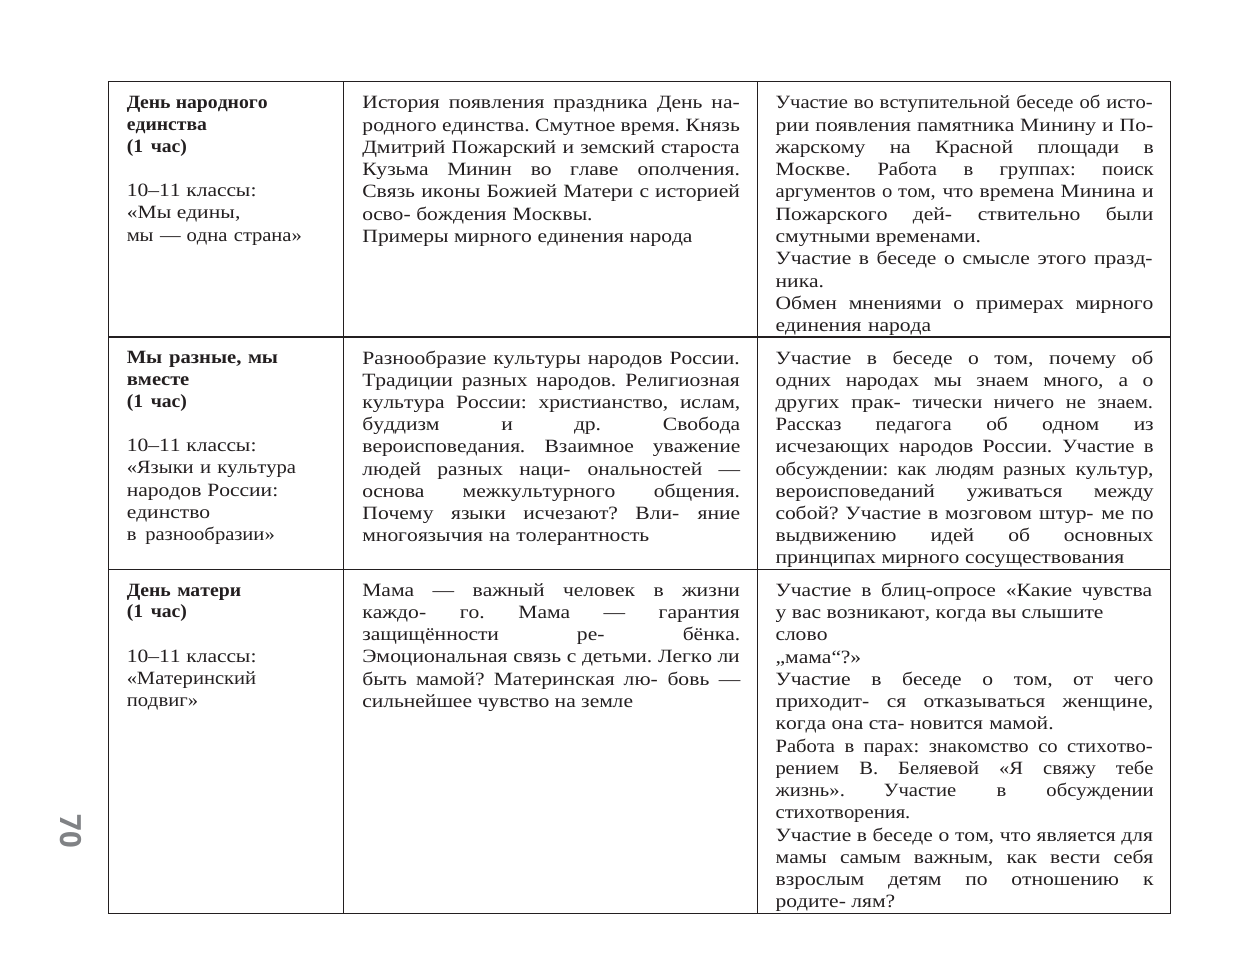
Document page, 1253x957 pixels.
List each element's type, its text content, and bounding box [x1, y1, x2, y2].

table_header День народного единства (1 час) 10–11 классы: «Мы едины, мы — одна страна» [109, 82, 343, 336]
table_cell Участие в блиц-опросе «Какие чувства у вас возникают, когда вы слышите слово „мама“?» Участие в беседе о том, от чего приходит- ся отказываться женщине, когда она ста- новится мамой. Работа в парах: знакомство со стихотво- рением В. Беляевой «Я свяжу тебе жизнь». Участие в обсуждении стихотворения. Участие в беседе о том, что является для мамы самым важным, как вести себя взрослым детям по отношению к родите- лям? [758, 570, 1170, 912]
table_cell Разнообразие культуры народов России. Традиции разных народов. Религиозная культура России: христианство, ислам, буддизм и др. Свобода вероисповедания. Взаимное уважение людей разных наци- ональностей — основа межкультурного общения. Почему языки исчезают? Вли- яние многоязычия на толерантность [344, 338, 757, 568]
table_cell День матери (1 час) 10–11 классы: «Материнский подвиг» [109, 570, 343, 912]
table_cell Мама — важный человек в жизни каждо- го. Мама — гарантия защищённости ре- бёнка. Эмоциональная связь с детьми. Легко ли быть мамой? Материнская лю- бовь — сильнейшее чувство на земле [344, 570, 757, 912]
table_cell Мы разные, мы вместе (1 час) 10–11 классы: «Языки и культура народов России: единство в разнообразии» [109, 338, 343, 568]
table_header История появления праздника День на- родного единства. Смутное время. Князь Дмитрий Пожарский и земский староста Кузьма Минин во главе ополчения. Связь иконы Божией Матери с историей осво- бождения Москвы. Примеры мирного единения народа [344, 82, 757, 336]
table_cell Участие в беседе о том, почему об одних народах мы знаем много, а о других прак- тически ничего не знаем. Рассказ педагога об одном из исчезающих народов России. Участие в обсуждении: как людям разных культур, вероисповеданий уживаться между собой? Участие в мозговом штур- ме по выдвижению идей об основных принципах мирного сосуществования [758, 338, 1170, 568]
table_header Участие во вступительной беседе об исто- рии появления памятника Минину и По- жарскому на Красной площади в Москве. Работа в группах: поиск аргументов о том, что времена Минина и Пожарского дей- ствительно были смутными временами. Участие в беседе о смысле этого празд- ника. Обмен мнениями о примерах мирного единения народа [758, 82, 1170, 336]
